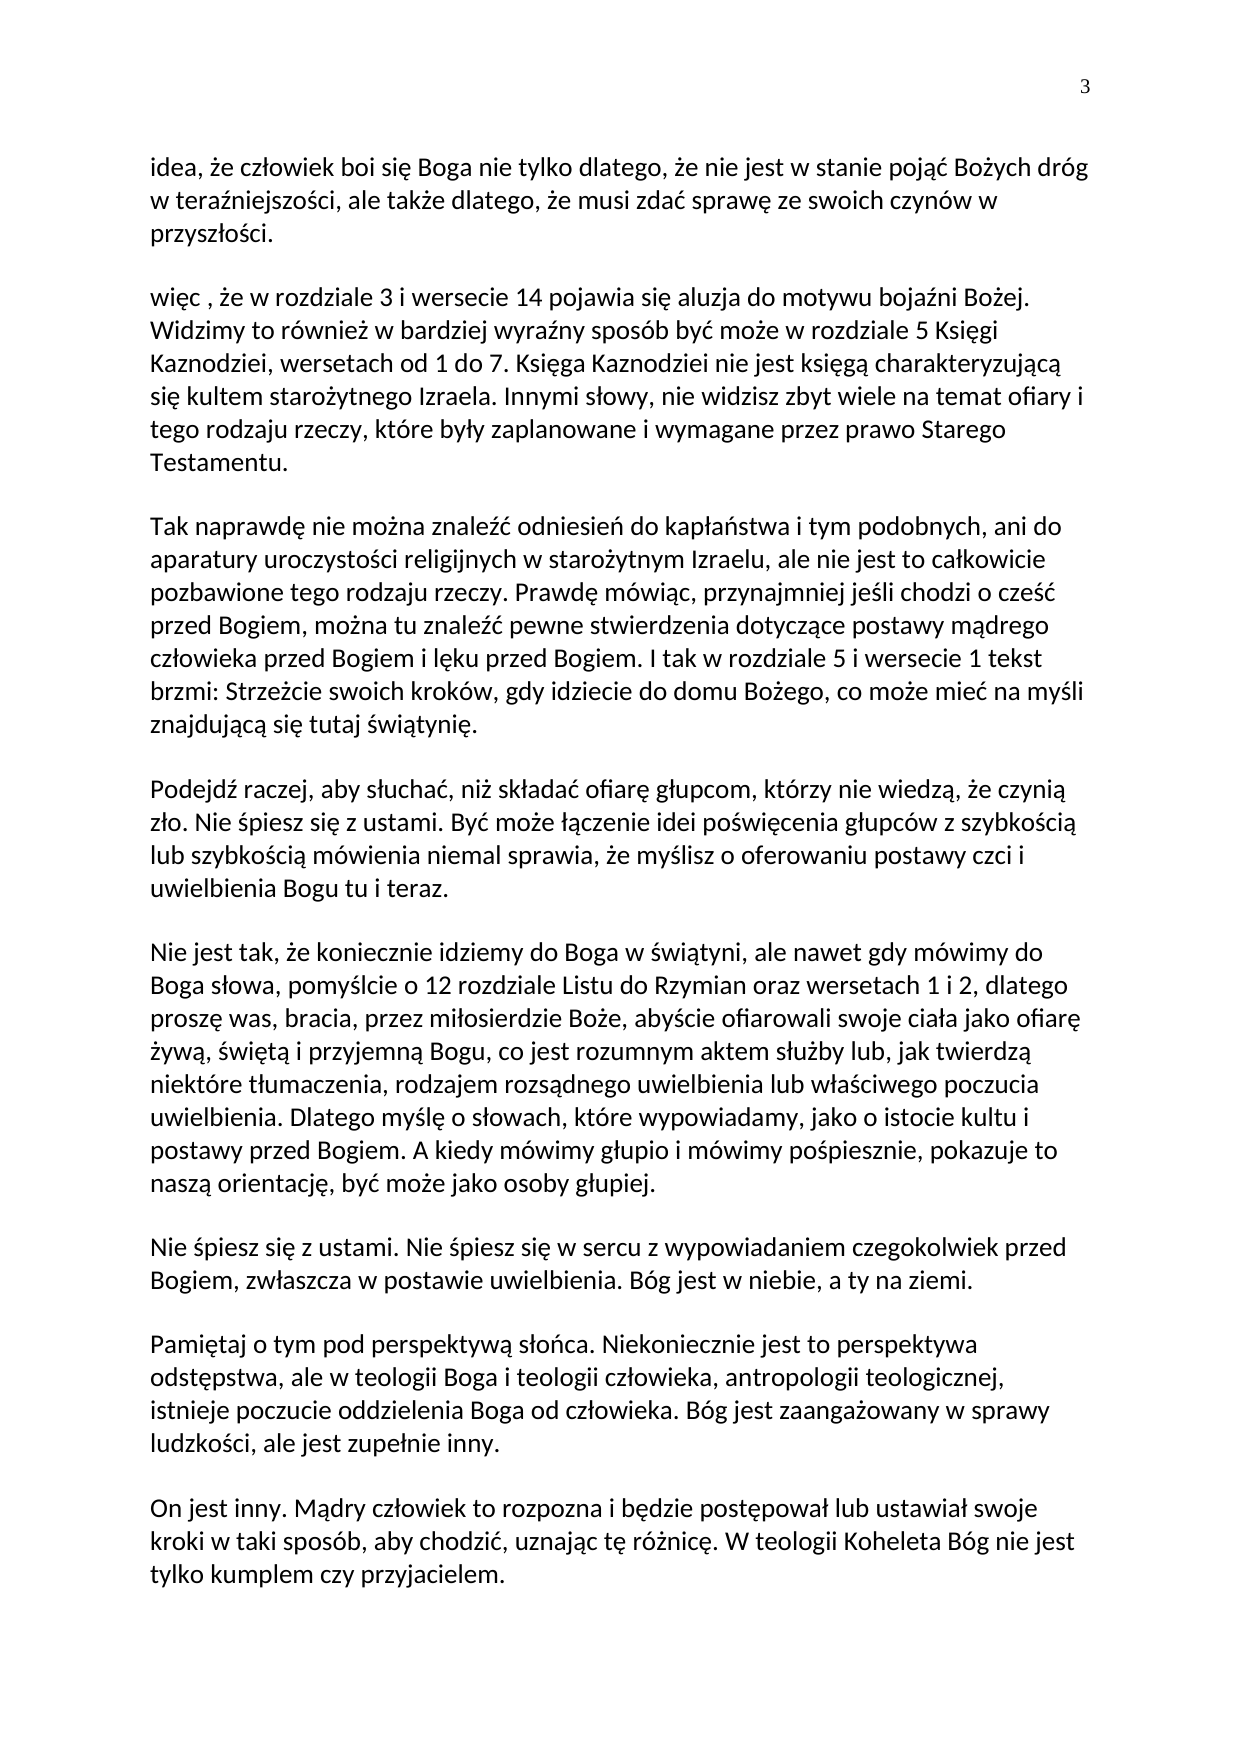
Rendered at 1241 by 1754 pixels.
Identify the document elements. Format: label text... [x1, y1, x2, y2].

text Nie śpiesz się z ustami. Nie śpiesz się w sercu z wypowiadaniem czegokolwiek przed Bogiem, zwłaszcza w postawie uwielbienia. Bóg jest w niebie, a ty na ziemi. [150, 1230, 1090, 1296]
text On jest inny. Mądry człowiek to rozpozna i będzie postępował lub ustawiał swoje kroki w taki sposób, aby chodzić, uznając tę różnicę. W teologii Koheleta Bóg nie jest tylko kumplem czy przyjacielem. [150, 1491, 1090, 1590]
text więc , że w rozdziale 3 i wersecie 14 pojawia się aluzja do motywu bojaźni Bożej. Widzimy to również w bardziej wyraźny sposób być może w rozdziale 5 Księgi Kaznodziei, wersetach od 1 do 7. Księga Kaznodziei nie jest księgą charakteryzującą się kultem starożytnego Izraela. Innymi słowy, nie widzisz zbyt wiele na temat ofiary i tego rodzaju rzeczy, które były zaplanowane i wymagane przez prawo Starego Testamentu. [150, 280, 1090, 478]
text Pamiętaj o tym pod perspektywą słońca. Niekoniecznie jest to perspektywa odstępstwa, ale w teologii Boga i teologii człowieka, antropologii teologicznej, istnieje poczucie oddzielenia Boga od człowieka. Bóg jest zaangażowany w sprawy ludzkości, ale jest zupełnie inny. [150, 1327, 1090, 1459]
text Tak naprawdę nie można znaleźć odniesień do kapłaństwa i tym podobnych, ani do aparatury uroczystości religijnych w starożytnym Izraelu, ale nie jest to całkowicie pozbawione tego rodzaju rzeczy. Prawdę mówiąc, przynajmniej jeśli chodzi o cześć przed Bogiem, można tu znaleźć pewne stwierdzenia dotyczące postawy mądrego człowieka przed Bogiem i lęku przed Bogiem. I tak w rozdziale 5 i wersecie 1 tekst brzmi: Strzeżcie swoich kroków, gdy idziecie do domu Bożego, co może mieć na myśli znajdującą się tutaj świątynię. [150, 509, 1090, 741]
text Nie jest tak, że koniecznie idziemy do Boga w świątyni, ale nawet gdy mówimy do Boga słowa, pomyślcie o 12 rozdziale Listu do Rzymian oraz wersetach 1 i 2, dlatego proszę was, bracia, przez miłosierdzie Boże, abyście ofiarowali swoje ciała jako ofiarę żywą, świętą i przyjemną Bogu, co jest rozumnym aktem służby lub, jak twierdzą niektóre tłumaczenia, rodzajem rozsądnego uwielbienia lub właściwego poczucia uwielbienia. Dlatego myślę o słowach, które wypowiadamy, jako o istocie kultu i postawy przed Bogiem. A kiedy mówimy głupio i mówimy pośpiesznie, pokazuje to naszą orientację, być może jako osoby głupiej. [150, 935, 1090, 1199]
text Podejdź raczej, aby słuchać, niż składać ofiarę głupcom, którzy nie wiedzą, że czynią zło. Nie śpiesz się z ustami. Być może łączenie idei poświęcenia głupców z szybkością lub szybkością mówienia niemal sprawia, że myślisz o oferowaniu postawy czci i uwielbienia Bogu tu i teraz. [150, 772, 1090, 904]
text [150, 150, 1090, 249]
